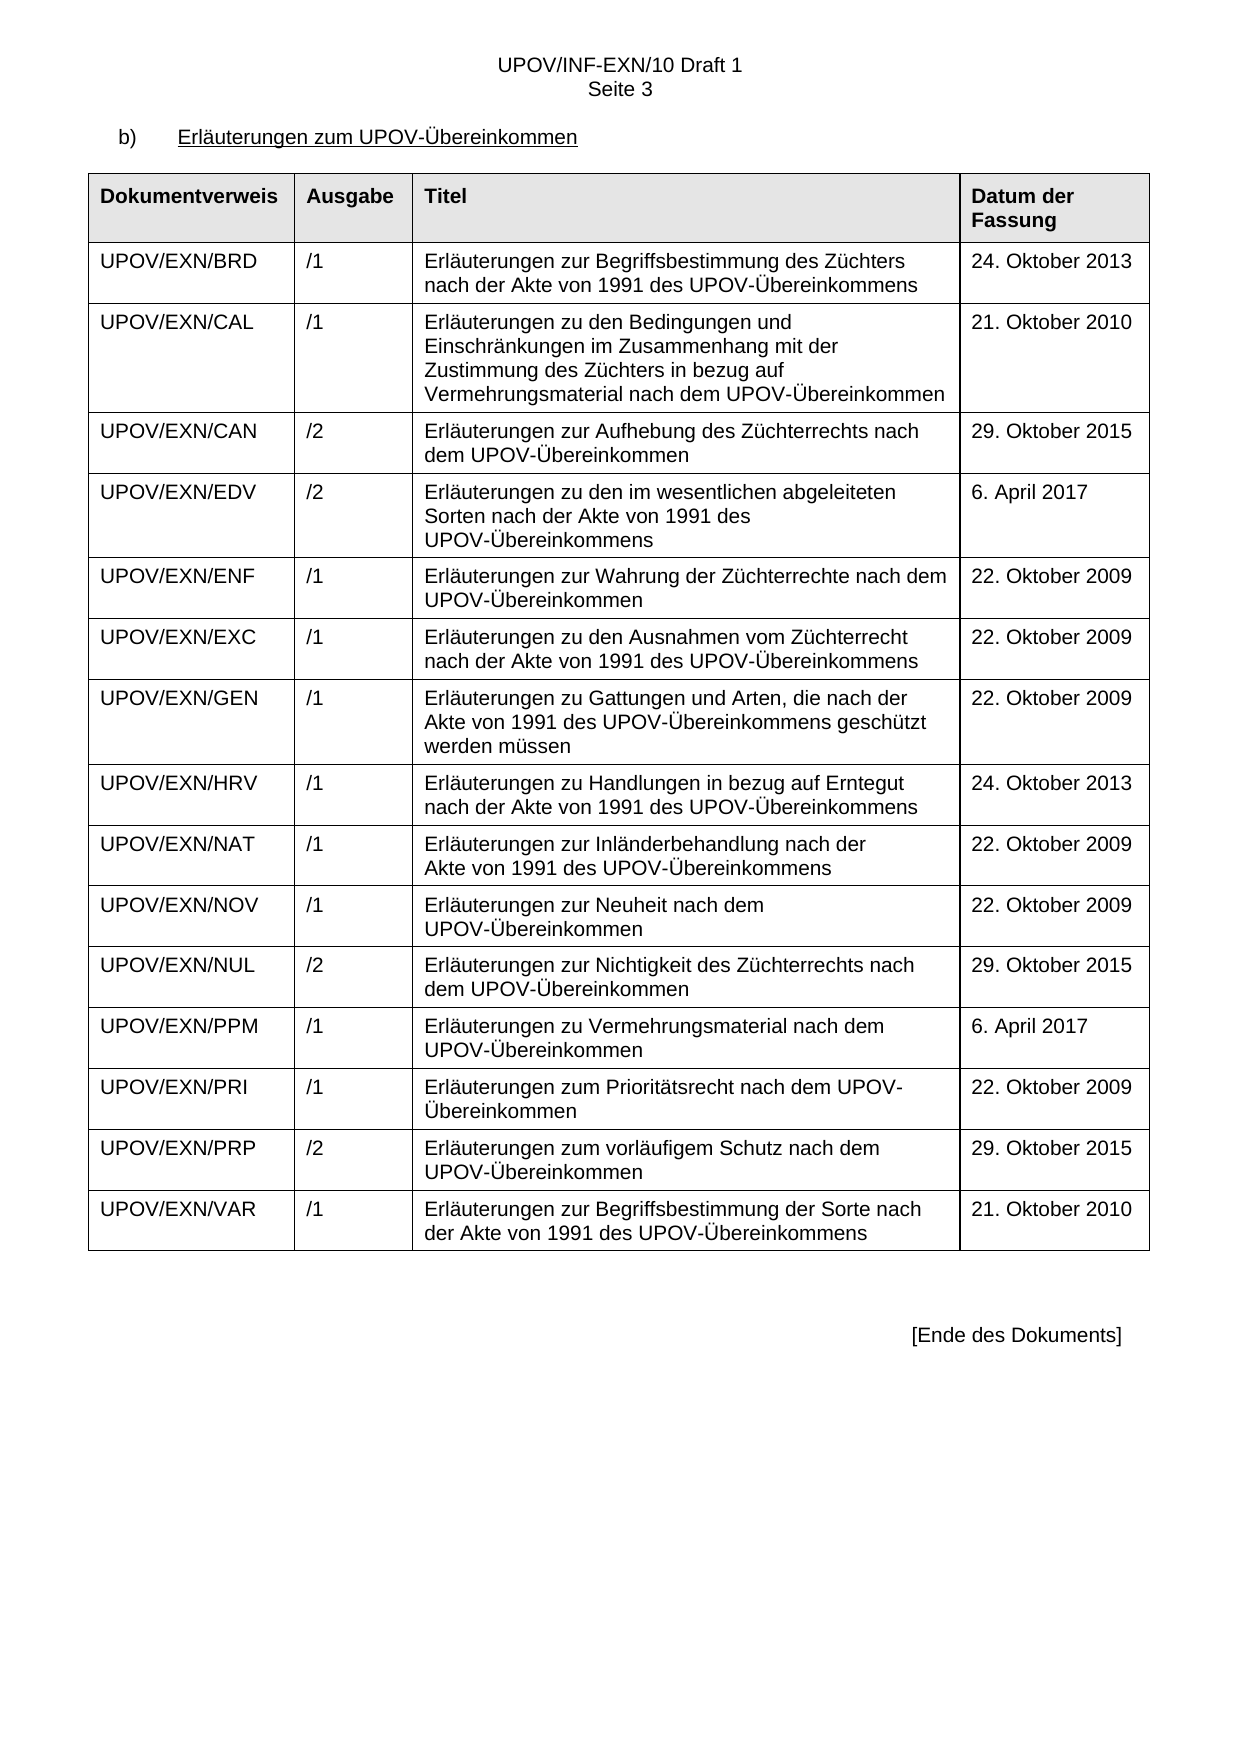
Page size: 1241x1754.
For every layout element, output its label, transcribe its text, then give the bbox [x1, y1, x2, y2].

table_cell /1 [295, 1191, 412, 1250]
table_cell Erläuterungen zum Prioritätsrecht nach dem UPOV-Übereinkommen [413, 1069, 959, 1129]
table_cell UPOV/EXN/NOV [89, 886, 294, 946]
text b) Erläuterungen zum UPOV-Übereinkommen [118, 125, 1122, 149]
table_cell /1 [295, 304, 412, 412]
table_cell /2 [295, 1130, 412, 1189]
table_cell Erläuterungen zur Begriffsbestimmung der Sorte nach der Akte von 1991 des UPOV-Übereinkommens [413, 1191, 959, 1250]
table_cell /1 [295, 765, 412, 824]
table_cell 22. Oktober 2009 [961, 826, 1149, 885]
table_cell UPOV/EXN/NUL [89, 947, 294, 1007]
table_cell 24. Oktober 2013 [961, 765, 1149, 824]
table_cell Erläuterungen zur Aufhebung des Züchterrechts nach dem UPOV-Übereinkommen [413, 413, 959, 472]
table_cell UPOV/EXN/VAR [89, 1191, 294, 1250]
table_cell 24. Oktober 2013 [961, 243, 1149, 303]
table_cell /1 [295, 886, 412, 946]
table_cell /1 [295, 1069, 412, 1129]
table_cell UPOV/EXN/CAL [89, 304, 294, 412]
table_cell 29. Oktober 2015 [961, 413, 1149, 472]
text [Ende des Dokuments] [118, 1323, 1122, 1347]
table_cell /1 [295, 680, 412, 764]
table_cell /2 [295, 474, 412, 557]
table_cell 22. Oktober 2009 [961, 886, 1149, 946]
table_cell UPOV/EXN/ENF [89, 558, 294, 618]
table_cell 21. Oktober 2010 [961, 1191, 1149, 1250]
table_cell 6. April 2017 [961, 474, 1149, 557]
table_cell Erläuterungen zur Inländerbehandlung nach der Akte von 1991 des UPOV-Übereinkommens [413, 826, 959, 885]
table_cell Erläuterungen zu den Bedingungen und Einschränkungen im Zusammenhang mit der Zustimmung des Züchters in bezug auf Vermehrungsmaterial nach dem UPOV-Übereinkommen [413, 304, 959, 412]
table_cell 22. Oktober 2009 [961, 558, 1149, 618]
table_cell UPOV/EXN/GEN [89, 680, 294, 764]
table_cell UPOV/EXN/PPM [89, 1008, 294, 1068]
table_cell Erläuterungen zu Handlungen in bezug auf Erntegut nach der Akte von 1991 des UPOV-Übereinkommens [413, 765, 959, 824]
table_cell 29. Oktober 2015 [961, 1130, 1149, 1189]
table_cell 21. Oktober 2010 [961, 304, 1149, 412]
table_cell Erläuterungen zur Nichtigkeit des Züchterrechts nach dem UPOV-Übereinkommen [413, 947, 959, 1007]
table_cell /1 [295, 1008, 412, 1068]
table_header Dokumentverweis [89, 174, 294, 242]
table_cell 22. Oktober 2009 [961, 619, 1149, 679]
table_cell Erläuterungen zu den im wesentlichen abgeleiteten Sorten nach der Akte von 1991 des UPOV-Übereinkommens [413, 474, 959, 557]
table_cell UPOV/EXN/BRD [89, 243, 294, 303]
table_cell 22. Oktober 2009 [961, 1069, 1149, 1129]
table_cell Erläuterungen zum vorläufigem Schutz nach dem UPOV-Übereinkommen [413, 1130, 959, 1189]
table_cell UPOV/EXN/PRI [89, 1069, 294, 1129]
table_cell Erläuterungen zur Wahrung der Züchterrechte nach dem UPOV-Übereinkommen [413, 558, 959, 618]
table_cell Erläuterungen zu Gattungen und Arten, die nach der Akte von 1991 des UPOV-Übereinkommens geschützt werden müssen [413, 680, 959, 764]
table_cell UPOV/EXN/CAN [89, 413, 294, 472]
table_cell 22. Oktober 2009 [961, 680, 1149, 764]
table_cell 6. April 2017 [961, 1008, 1149, 1068]
table_cell /2 [295, 413, 412, 472]
table_cell Erläuterungen zur Begriffsbestimmung des Züchters nach der Akte von 1991 des UPOV-Übereinkommens [413, 243, 959, 303]
table_cell UPOV/EXN/PRP [89, 1130, 294, 1189]
table_cell Erläuterungen zu Vermehrungsmaterial nach dem UPOV-Übereinkommen [413, 1008, 959, 1068]
table_cell UPOV/EXN/NAT [89, 826, 294, 885]
table_cell Erläuterungen zur Neuheit nach dem UPOV-Übereinkommen [413, 886, 959, 946]
table_cell Erläuterungen zu den Ausnahmen vom Züchterrecht nach der Akte von 1991 des UPOV-Übereinkommens [413, 619, 959, 679]
table_cell /1 [295, 558, 412, 618]
table_cell UPOV/EXN/HRV [89, 765, 294, 824]
table_cell /1 [295, 619, 412, 679]
table_cell /1 [295, 826, 412, 885]
table_header Datum der Fassung [961, 174, 1149, 242]
table_header Ausgabe [295, 174, 412, 242]
table_cell /1 [295, 243, 412, 303]
table_cell 29. Oktober 2015 [961, 947, 1149, 1007]
table_cell /2 [295, 947, 412, 1007]
table_header Titel [413, 174, 959, 242]
table_cell UPOV/EXN/EXC [89, 619, 294, 679]
table_cell UPOV/EXN/EDV [89, 474, 294, 557]
